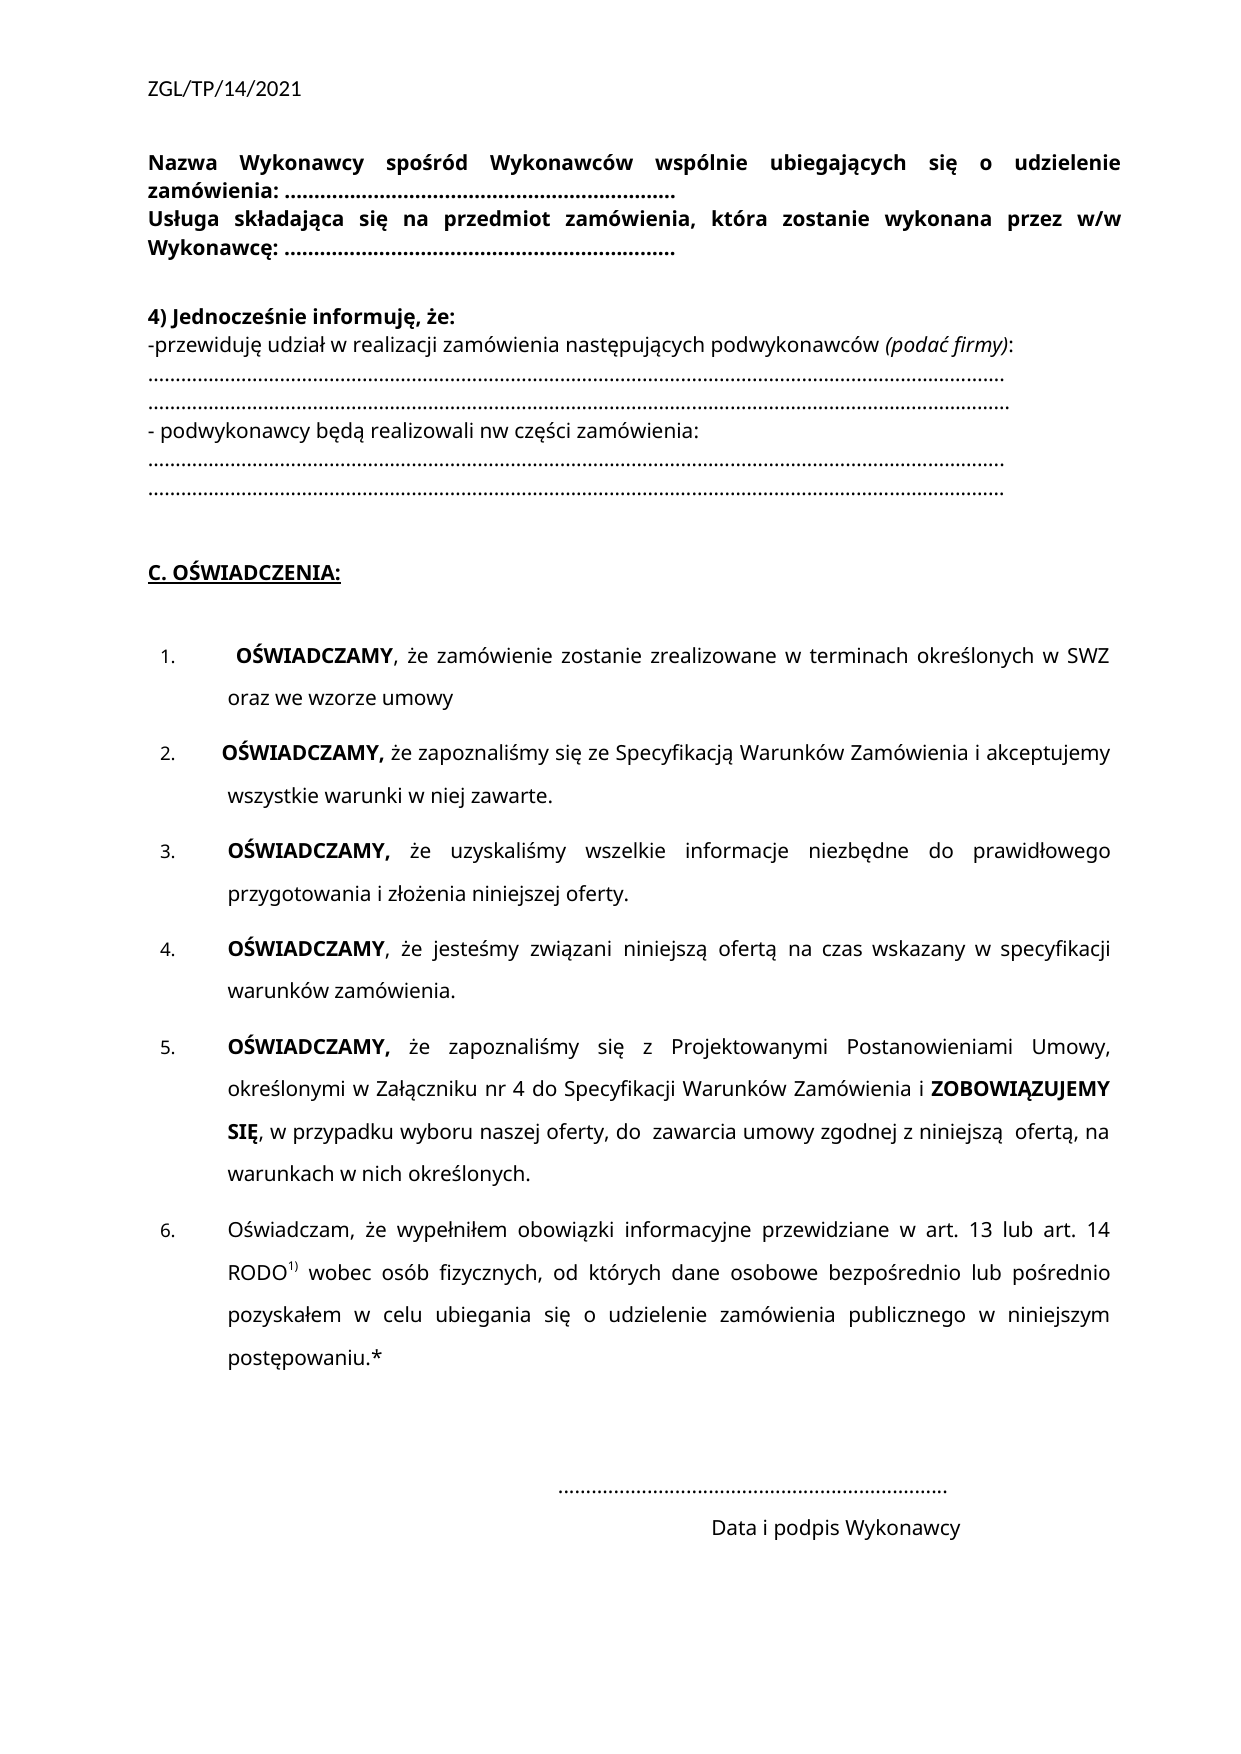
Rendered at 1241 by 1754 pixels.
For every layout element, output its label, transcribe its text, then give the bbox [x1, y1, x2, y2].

list OŚWIADCZAMY, że zapoznaliśmy się z Projektowanymi Postanowieniami Umowy, określonymi w Załączniku nr 4 do Specyfikacji Warunków Zamówienia i ZOBOWIĄZUJEMY SIĘ, w przypadku wyboru naszej oferty, do zawarcia umowy zgodnej z niniejszą ofertą, na warunkach w nich określonych. [160, 1032, 1111, 1188]
text Data i podpis Wykonawcy [148, 1513, 1122, 1542]
list OŚWIADCZAMY, że zapoznaliśmy się ze Specyfikacją Warunków Zamówienia i akceptujemy wszystkie warunki w niej zawarte. [160, 738, 1111, 809]
text -przewiduję udział w realizacji zamówienia następujących podwykonawców (podać firmy): [148, 331, 1122, 359]
text C. OŚWIADCZENIA: [148, 558, 1122, 587]
text ……………………………………………………………………………………….………………………………………………… [148, 387, 1122, 416]
list OŚWIADCZAMY, że uzyskaliśmy wszelkie informacje niezbędne do prawidłowego przygotowania i złożenia niniejszej oferty. [160, 836, 1111, 907]
list Oświadczam, że wypełniłem obowiązki informacyjne przewidziane w art. 13 lub art. 14 RODO1) wobec osób fizycznych, od których dane osobowe bezpośrednio lub pośrednio pozyskałem w celu ubiegania się o udzielenie zamówienia publicznego w niniejszym postępowaniu.* [160, 1215, 1111, 1371]
list OŚWIADCZAMY, że jesteśmy związani niniejszą ofertą na czas wskazany w specyfikacji warunków zamówienia. [160, 934, 1111, 1005]
text - podwykonawcy będą realizowali nw części zamówienia: [148, 416, 1122, 444]
list OŚWIADCZAMY, że zamówienie zostanie zrealizowane w terminach określonych w SWZ oraz we wzorze umowy [160, 641, 1111, 712]
text Usługa składająca się na przedmiot zamówienia, która zostanie wykonana przez w/w Wykonawcę: ………………………………………………………… [148, 204, 1122, 261]
text 4) Jednocześnie informuję, że: [148, 302, 1122, 331]
text …………………………………………………………………….………………………………………………………………….. [148, 444, 1122, 473]
text ………………………………………………………………………………………………………………………………………… [148, 473, 1122, 501]
text Nazwa Wykonawcy spośród Wykonawców wspólnie ubiegających się o udzielenie zamówienia: ………………………………………………………… [148, 148, 1122, 204]
text ……………………………………………………………………………………..…………………………………………………. [148, 359, 1122, 387]
text ...................................................................... [153, 1471, 1122, 1499]
